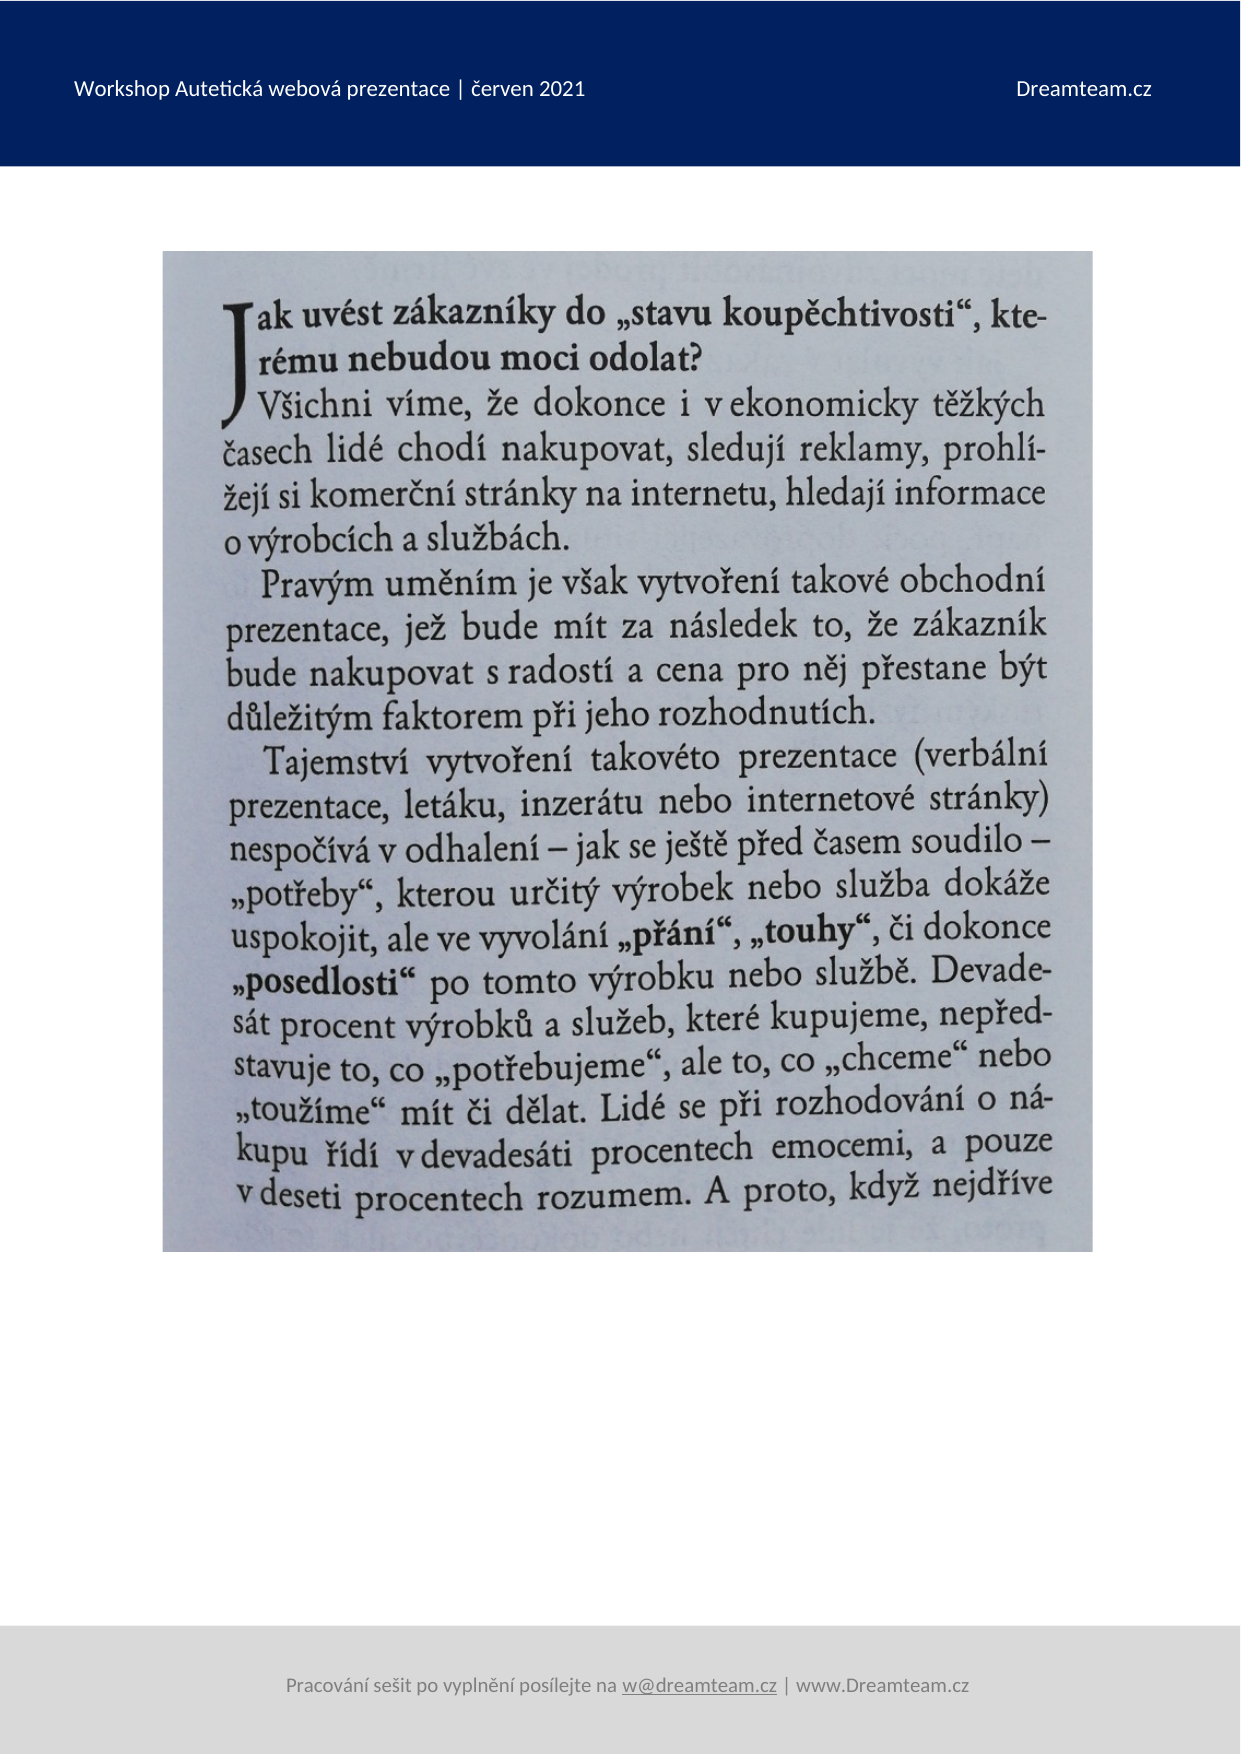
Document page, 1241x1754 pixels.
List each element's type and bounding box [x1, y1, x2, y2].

picture [162, 251, 1093, 1252]
